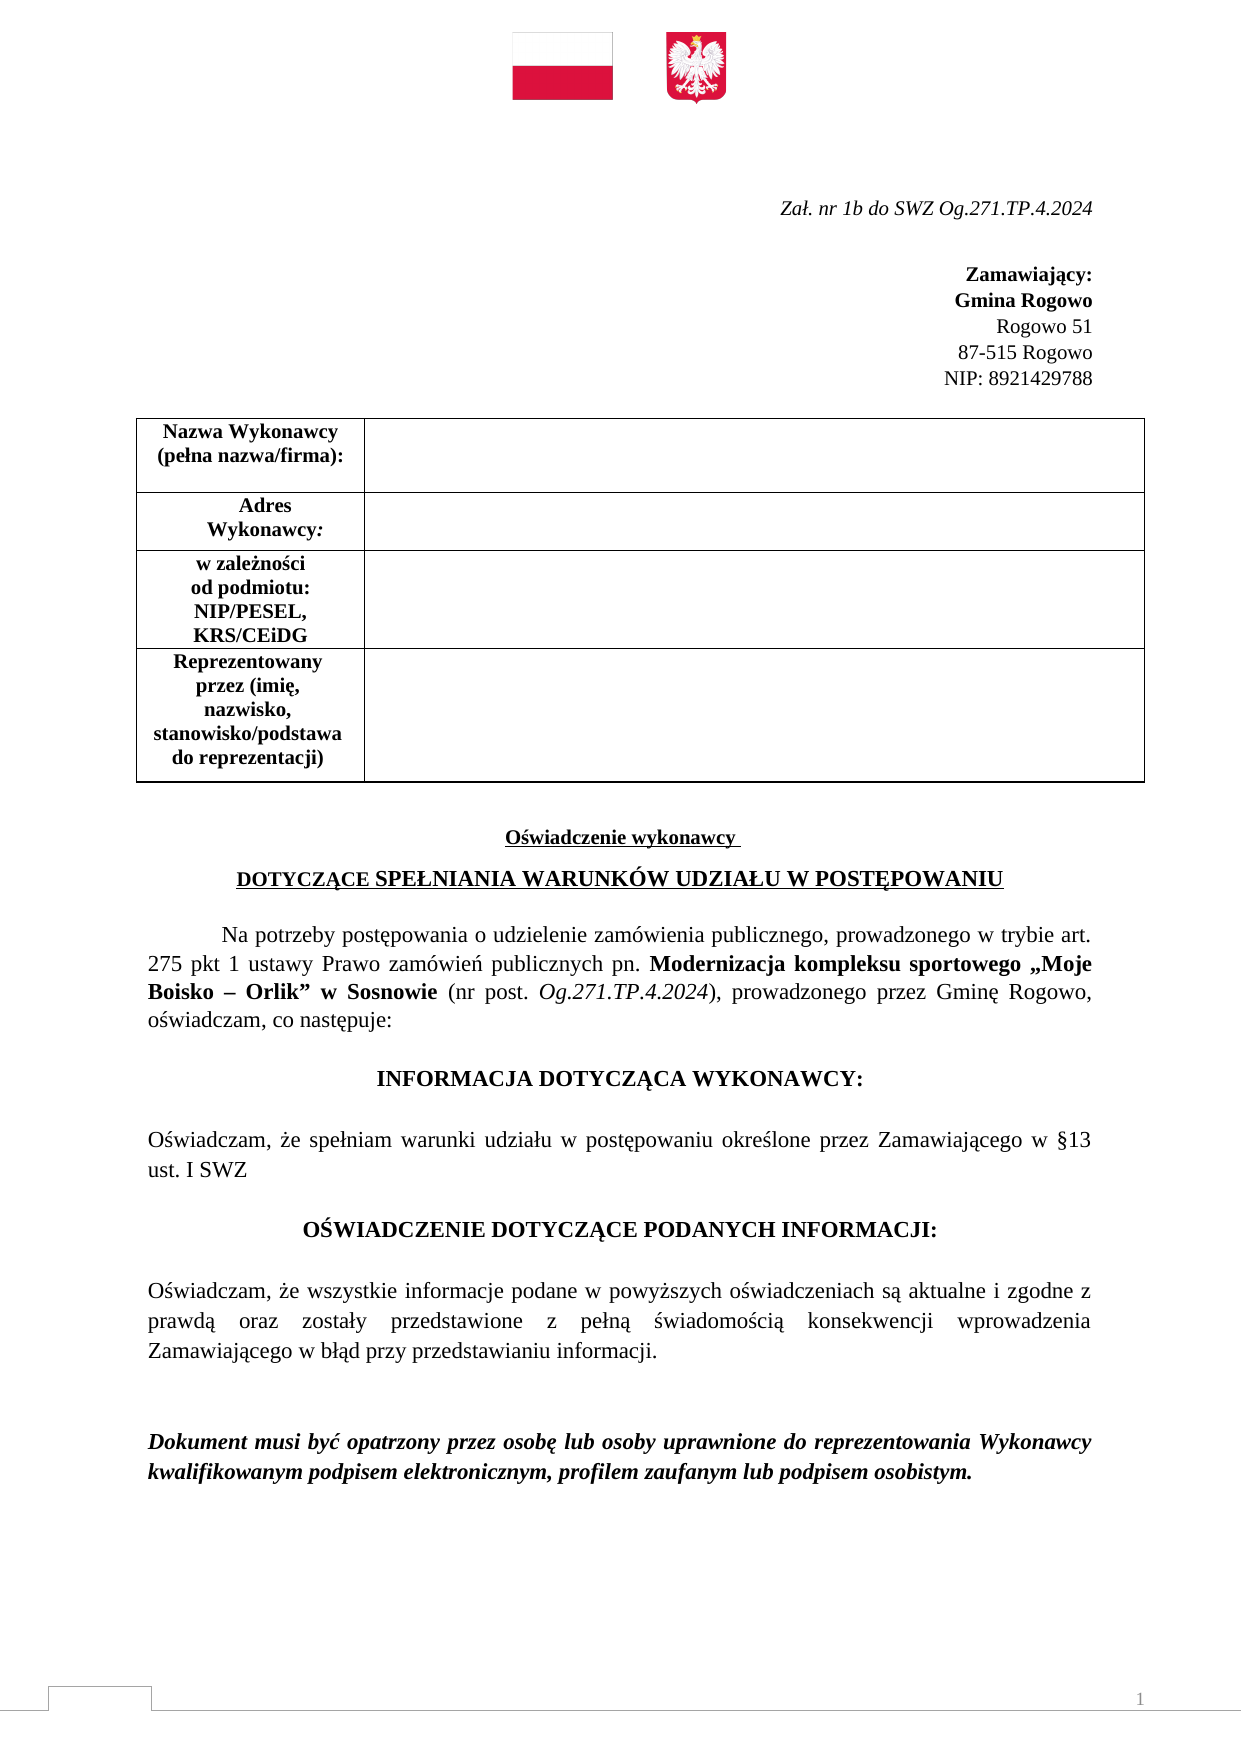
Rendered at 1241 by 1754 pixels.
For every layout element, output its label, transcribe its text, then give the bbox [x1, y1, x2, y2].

text Na potrzeby postępowania o udzielenie zamówienia publicznego, prowadzonego w trybie art. 275 pkt 1 ustawy Prawo zamówień publicznych pn. Modernizacja kompleksu sportowego „Moje Boisko – Orlik” w Sosnowie (nr post. Og.271.TP.4.2024), prowadzonego przez Gminę Rogowo, oświadczam, co następuje: [148, 921, 1093, 1033]
table_cell Reprezentowany przez (imię, nazwisko, stanowisko/podstawa do reprezentacji) [137, 649, 364, 781]
table_cell [365, 551, 1144, 647]
text INFORMACJA DOTYCZĄCA WYKONAWCY: [148, 1065, 1093, 1092]
table_cell [365, 493, 1144, 550]
text Dokument musi być opatrzony przez osobę lub osoby uprawnione do reprezentowania Wykonawcy kwalifikowanym podpisem elektronicznym, profilem zaufanym lub podpisem osobistym. [148, 1428, 1093, 1484]
text Oświadczenie wykonawcy [148, 825, 1093, 849]
table_cell [365, 649, 1144, 781]
text Oświadczam, że wszystkie informacje podane w powyższych oświadczeniach są aktualne i zgodne z prawdą oraz zostały przedstawione z pełną świadomością konsekwencji wprowadzenia Zamawiającego w błąd przy przedstawianiu informacji. [148, 1277, 1093, 1363]
text NIP: 8921429788 [148, 366, 1093, 390]
text DOTYCZĄCE SPEŁNIANIA WARUNKÓW UDZIAŁU W POSTĘPOWANIU [148, 865, 1093, 891]
text Zamawiający: [694, 262, 1093, 286]
text Zał. nr 1b do SWZ Og.271.TP.4.2024 [148, 196, 1093, 220]
text Rogowo 51 [148, 314, 1093, 338]
table_header [365, 419, 1144, 492]
text Gmina Rogowo [148, 288, 1093, 312]
text OŚWIADCZENIE DOTYCZĄCE PODANYCH INFORMACJI: [148, 1216, 1093, 1243]
table_cell w zależności od podmiotu: NIP/PESEL, KRS/CEiDG [137, 551, 364, 647]
table_header Nazwa Wykonawcy (pełna nazwa/firma): [137, 419, 364, 492]
picture [512, 32, 727, 104]
text Oświadczam, że spełniam warunki udziału w postępowaniu określone przez Zamawiającego w §13 ust. I SWZ [148, 1126, 1093, 1182]
text 87-515 Rogowo [148, 340, 1093, 364]
table_cell Adres Wykonawcy: [137, 493, 364, 550]
